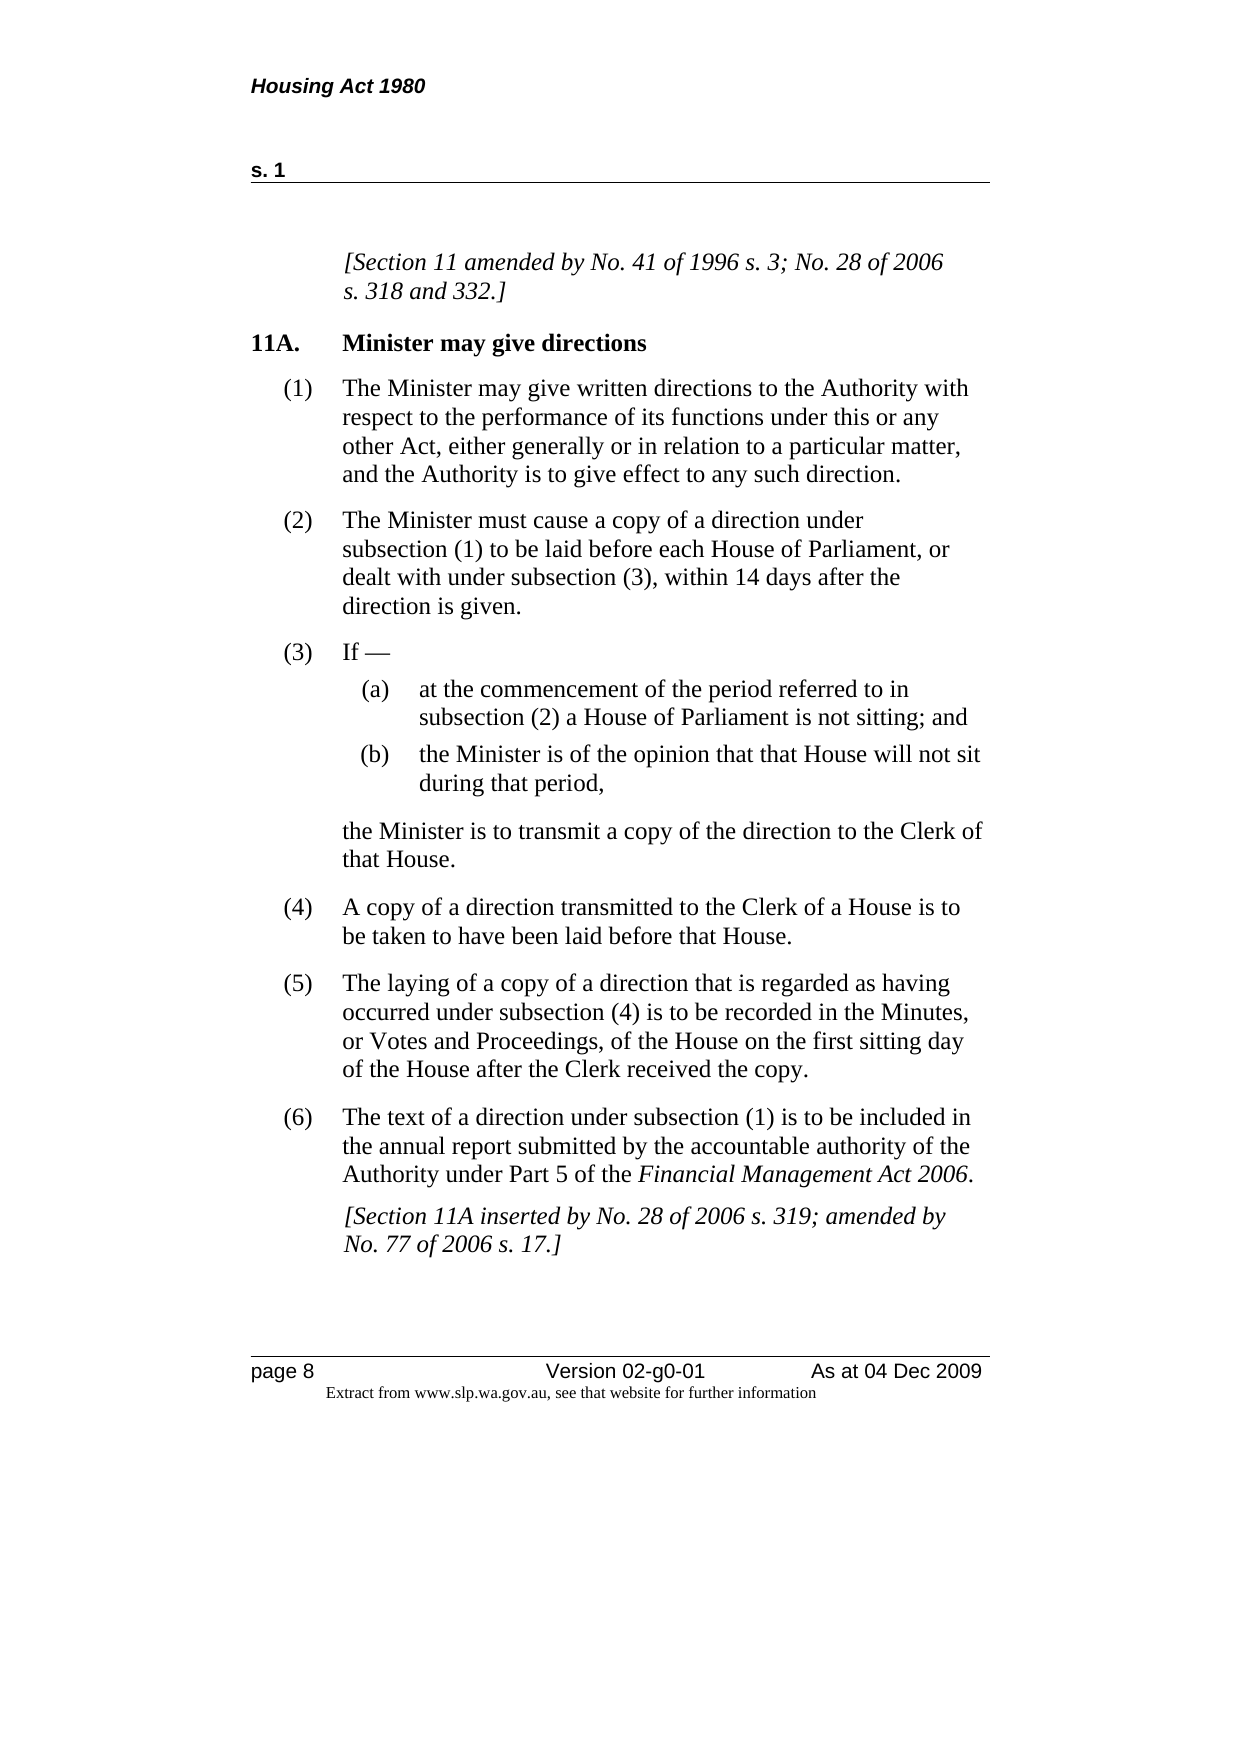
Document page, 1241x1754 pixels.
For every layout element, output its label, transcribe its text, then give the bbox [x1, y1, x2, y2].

text (b) the Minister is of the opinion that that House will not sit during that period, [251, 739, 990, 797]
text (3) If — [251, 637, 990, 665]
text (4) A copy of a direction transmitted to the Clerk of a House is to be taken to have been laid before that House. [251, 892, 990, 949]
text (a) at the commencement of the period referred to in subsection (2) a House of Parliament is not sitting; and [251, 674, 990, 731]
text (1) The Minister may give written directions to the Authority with respect to the performance of its functions under this or any other Act, either generally or in relation to a particular matter, and the Authority is to give effect to any such direction. [251, 373, 990, 488]
text [Section 11A inserted by No. 28 of 2006 s. 319; amended by No. 77 of 2006 s. 17.] [251, 1201, 990, 1258]
text (6) The text of a direction under subsection (1) is to be included in the annual report submitted by the accountable authority of the Authority under Part 5 of the Financial Management Act 2006. [251, 1102, 990, 1188]
text the Minister is to transmit a copy of the direction to the Clerk of that House. [251, 816, 990, 873]
text [Section 11 amended by No. 41 of 1996 s. 3; No. 28 of 2006 s. 318 and 332.] [251, 247, 990, 305]
subtitle 11A. Minister may give directions [251, 328, 990, 357]
text (5) The laying of a copy of a direction that is regarded as having occurred under subsection (4) is to be recorded in the Minutes, or Votes and Proceedings, of the House on the first sitting day of the House after the Clerk received the copy. [251, 968, 990, 1083]
text (2) The Minister must cause a copy of a direction under subsection (1) to be laid before each House of Parliament, or dealt with under subsection (3), within 14 days after the direction is given. [251, 505, 990, 620]
